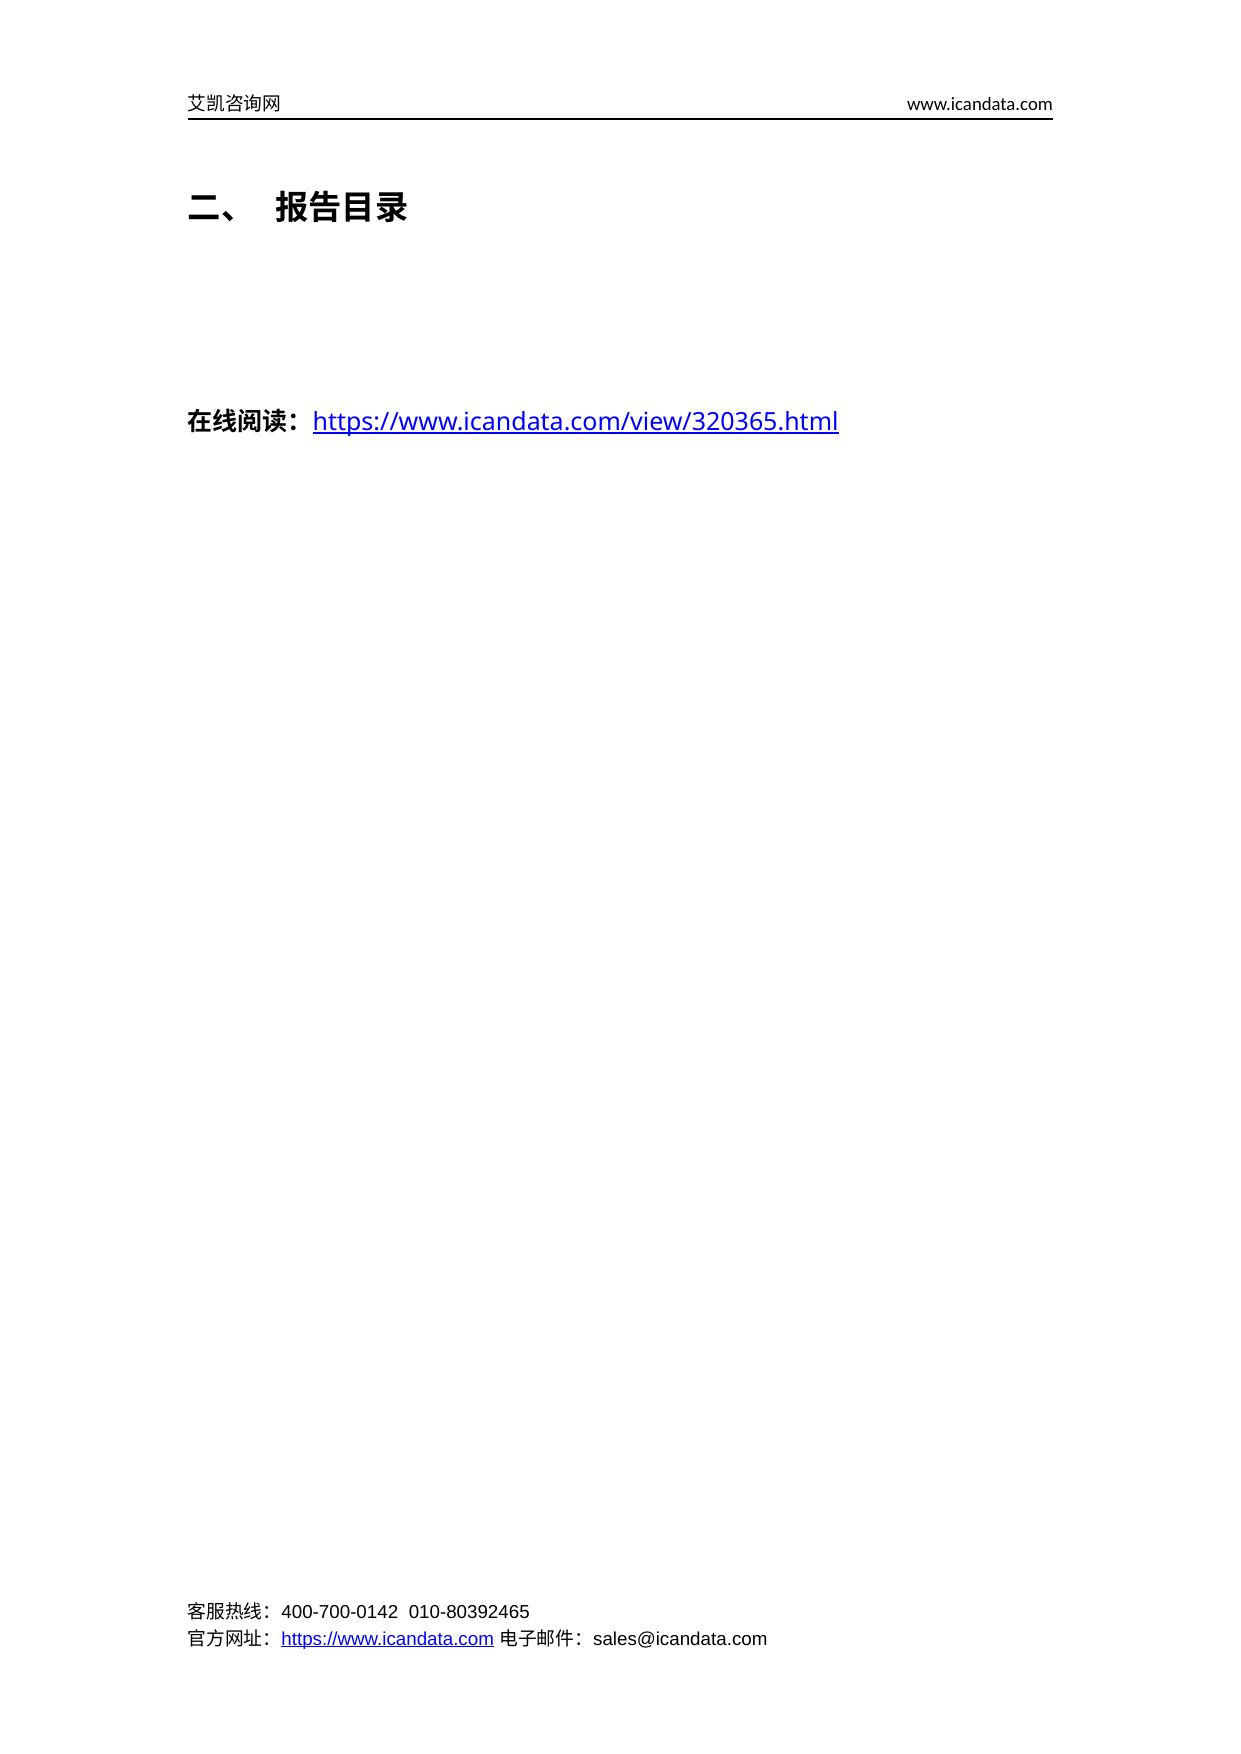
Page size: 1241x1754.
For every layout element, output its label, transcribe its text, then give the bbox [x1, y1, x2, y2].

text 在线阅读：https://www.icandata.com/view/320365.html [187, 387, 1053, 452]
subtitle 报告目录 [187, 172, 1053, 237]
